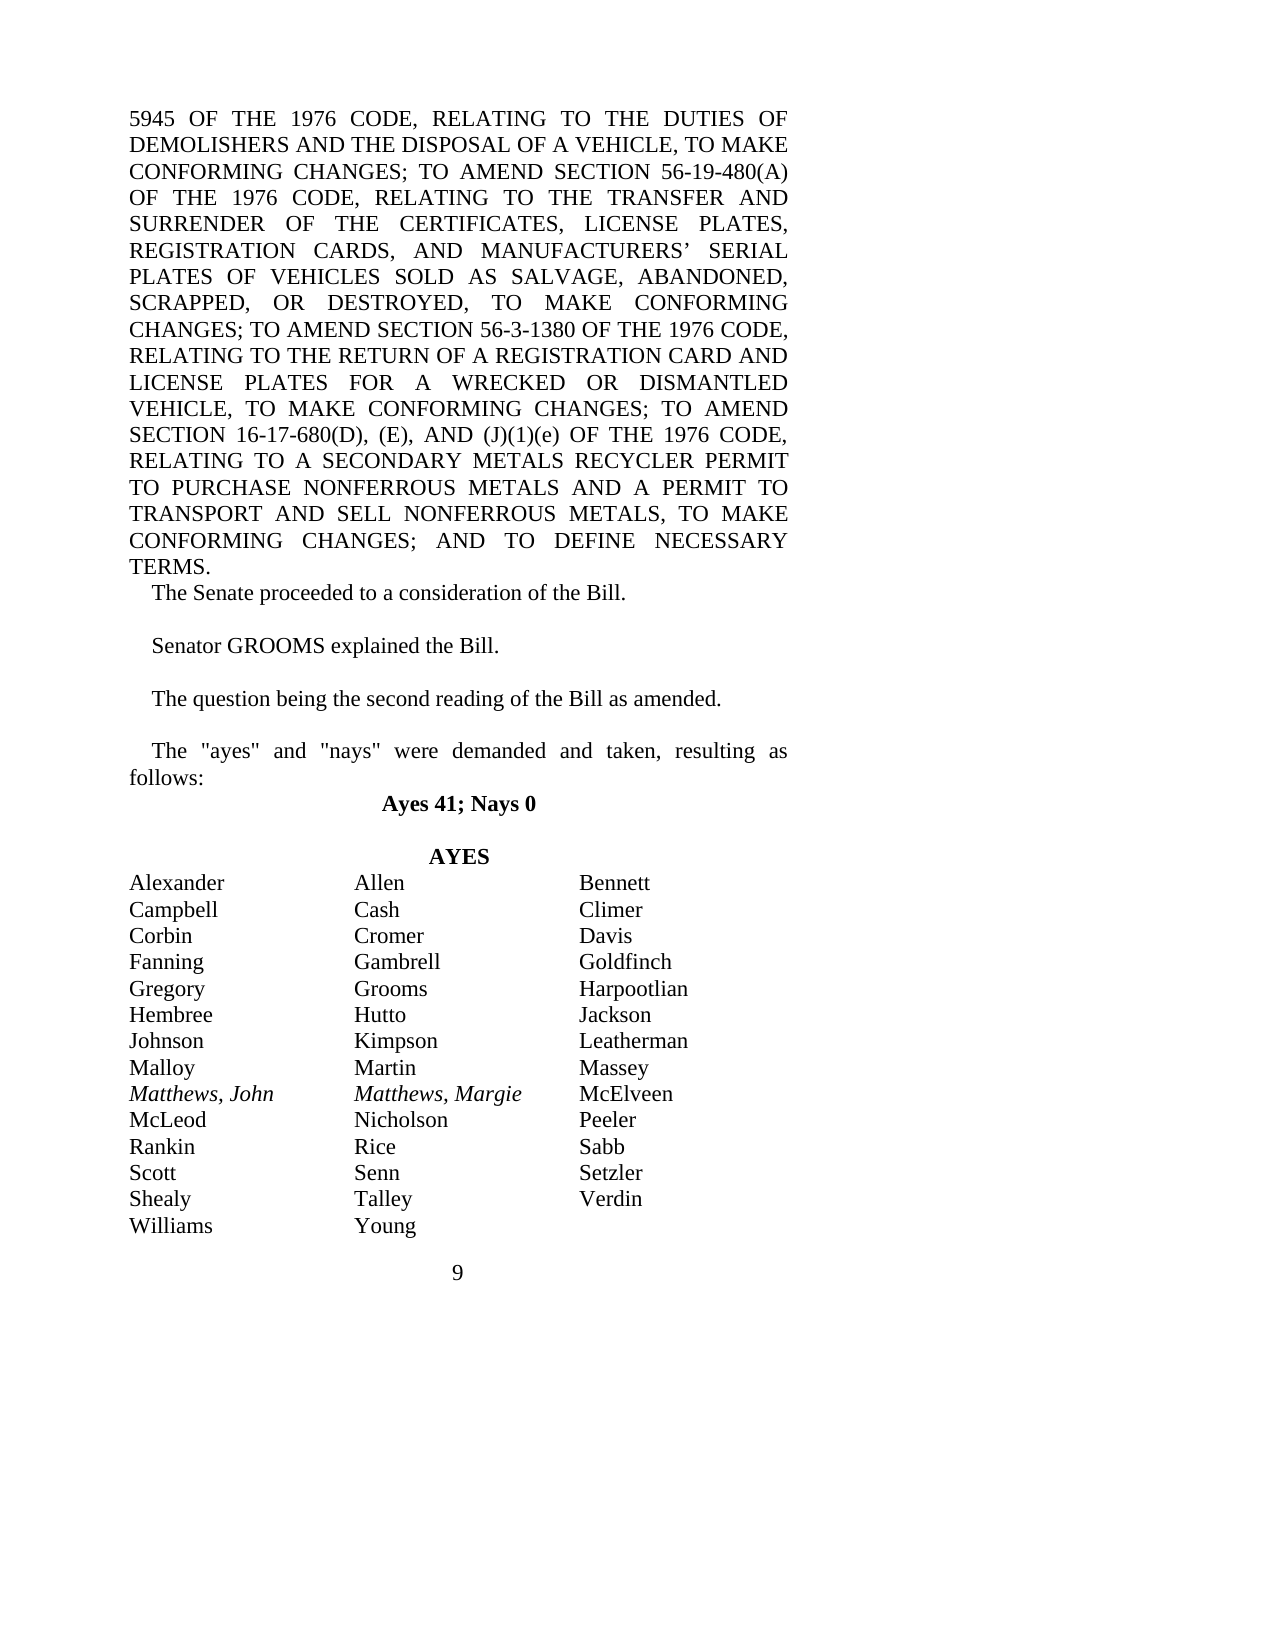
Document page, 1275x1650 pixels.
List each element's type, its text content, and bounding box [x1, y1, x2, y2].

text Johnson Kimpson Leatherman [129, 1027, 789, 1054]
text McLeod Nicholson Peeler [129, 1106, 789, 1133]
text The question being the second reading of the Bill as amended. [129, 685, 789, 711]
text Rankin Rice Sabb [129, 1133, 789, 1159]
text Scott Senn Setzler [129, 1159, 789, 1186]
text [129, 105, 789, 579]
text Alexander Allen Bennett [129, 869, 789, 896]
text Malloy Martin Massey [129, 1054, 789, 1080]
text The Senate proceeded to a consideration of the Bill. [129, 579, 789, 606]
text Gregory Grooms Harpootlian [129, 975, 789, 1001]
text Williams Young [129, 1212, 789, 1238]
text Hembree Hutto Jackson [129, 1001, 789, 1027]
text Campbell Cash Climer [129, 896, 789, 922]
text Shealy Talley Verdin [129, 1186, 789, 1212]
text AYES [129, 843, 789, 869]
text The "ayes" and "nays" were demanded and taken, resulting as follows: [129, 737, 789, 790]
text Matthews, John Matthews, Margie McElveen [129, 1080, 789, 1106]
text Corbin Cromer Davis [129, 922, 789, 948]
text Senator GROOMS explained the Bill. [129, 632, 789, 658]
text Ayes 41; Nays 0 [129, 790, 789, 817]
text Fanning Gambrell Goldfinch [129, 948, 789, 975]
